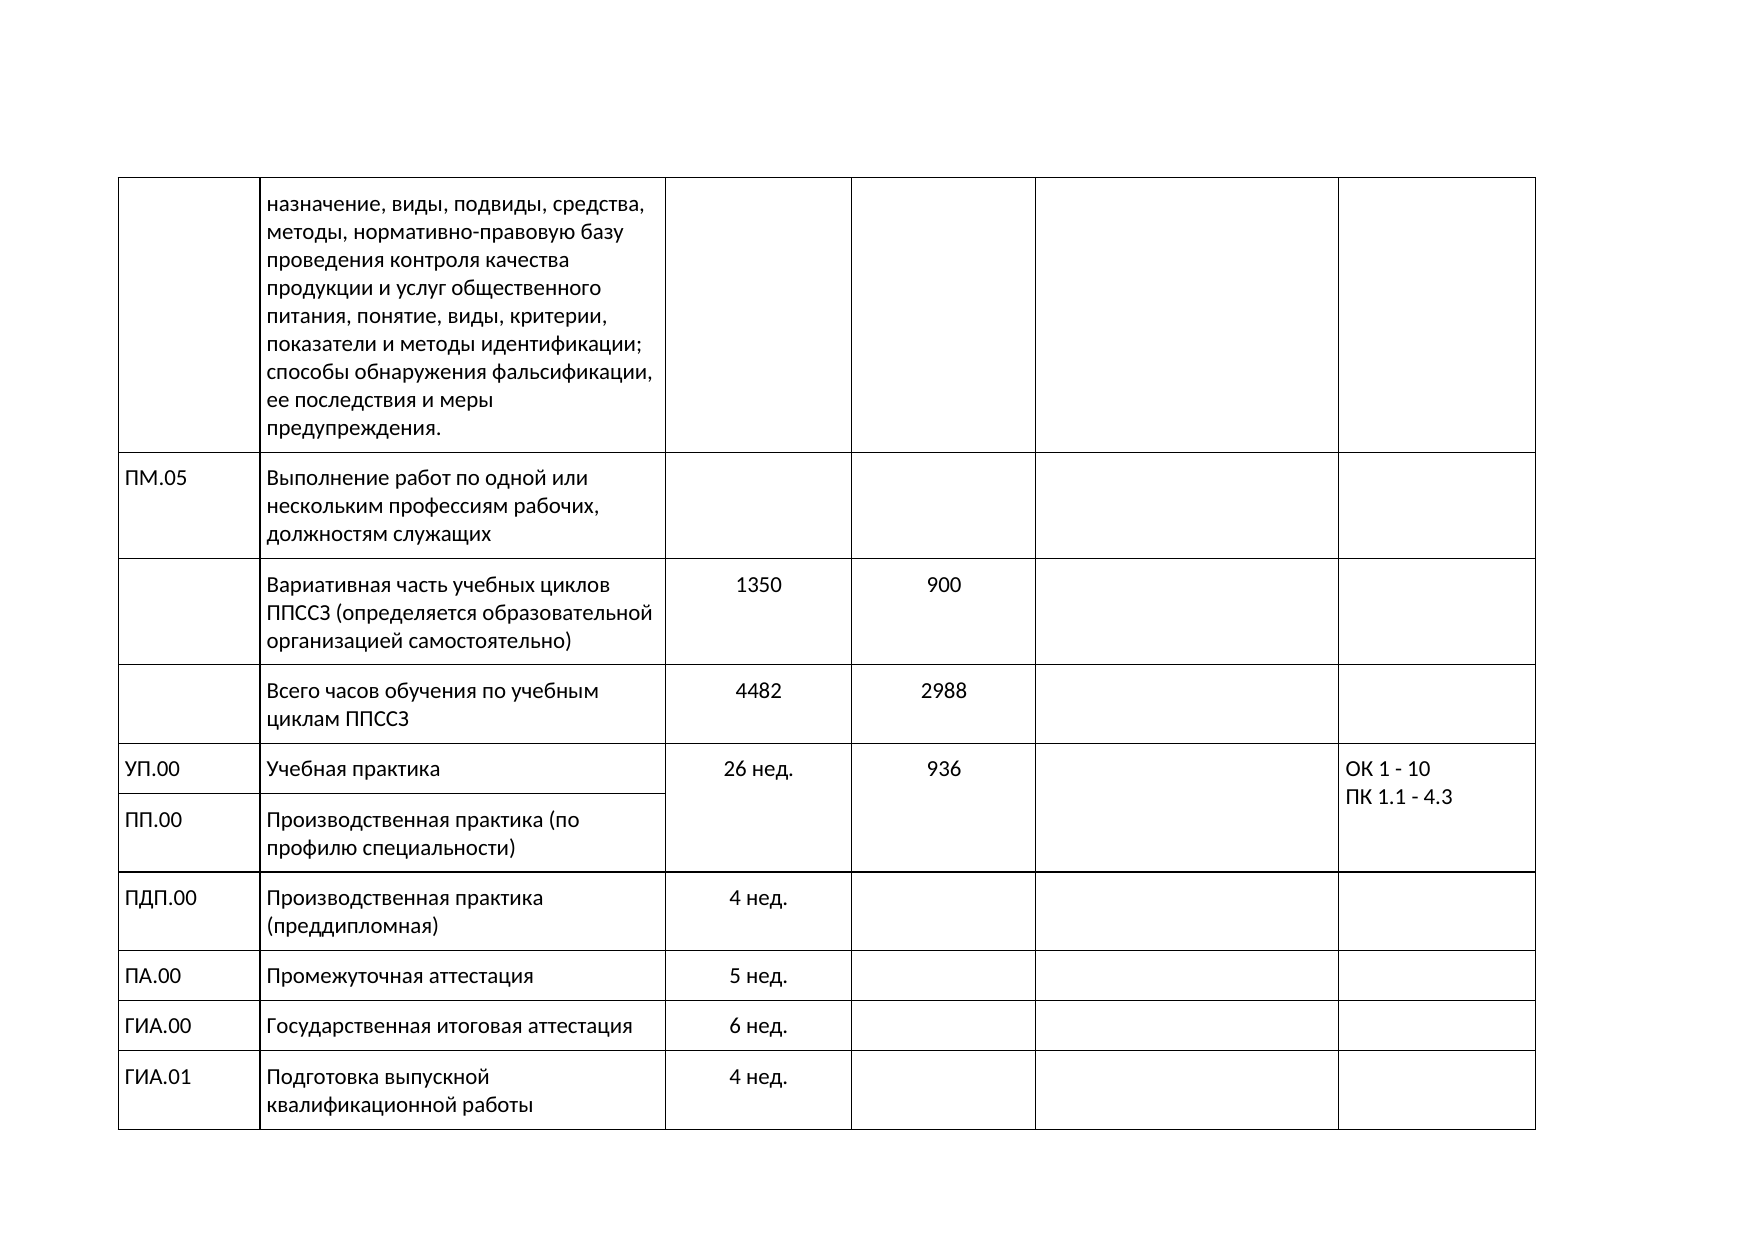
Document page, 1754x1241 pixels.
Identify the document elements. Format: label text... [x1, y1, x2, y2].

table_cell [852, 951, 1035, 1000]
table_cell [1036, 873, 1338, 950]
table_cell ПМ.05 [119, 453, 259, 558]
table_cell ПП.00 [119, 794, 259, 871]
table_cell Промежуточная аттестация [261, 951, 665, 1000]
table_cell [1339, 951, 1535, 1000]
table_cell [852, 453, 1035, 558]
table_cell Выполнение работ по одной или нескольким профессиям рабочих, должностям служащих [261, 453, 665, 558]
table_cell 6 нед. [666, 1001, 851, 1050]
table_cell [1339, 665, 1535, 743]
table_cell [119, 559, 259, 664]
table_cell [852, 1001, 1035, 1050]
table_cell Подготовка выпускной квалификационной работы [261, 1051, 665, 1129]
table_cell [1036, 744, 1338, 871]
table_cell 936 [852, 744, 1035, 871]
table_cell [666, 453, 851, 558]
table_cell Вариативная часть учебных циклов ППССЗ (определяется образовательной организацией самостоятельно) [261, 559, 665, 664]
table_cell Учебная практика [261, 744, 665, 793]
table_cell 5 нед. [666, 951, 851, 1000]
table_cell 4482 [666, 665, 851, 743]
table_cell [852, 873, 1035, 950]
table_cell 4 нед. [666, 1051, 851, 1129]
table_cell [119, 665, 259, 743]
table_cell [1036, 453, 1338, 558]
table_cell ГИА.00 [119, 1001, 259, 1050]
table_cell ГИА.01 [119, 1051, 259, 1129]
table_cell УП.00 [119, 744, 259, 793]
table_cell [1339, 453, 1535, 558]
table_cell [1339, 873, 1535, 950]
table_cell [1036, 665, 1338, 743]
table_cell 1350 [666, 559, 851, 664]
table_cell ОК 1 - 10 ПК 1.1 - 4.3 [1339, 744, 1535, 871]
table_cell [1339, 559, 1535, 664]
table_cell Производственная практика (преддипломная) [261, 873, 665, 950]
table_cell [1036, 559, 1338, 664]
table_cell Производственная практика (по профилю специальности) [261, 794, 665, 871]
table_cell ПДП.00 [119, 873, 259, 950]
table_cell [1339, 1001, 1535, 1050]
table_cell [1036, 951, 1338, 1000]
table_cell Государственная итоговая аттестация [261, 1001, 665, 1050]
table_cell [1036, 178, 1338, 452]
table_cell 900 [852, 559, 1035, 664]
table_cell [1036, 1051, 1338, 1129]
table_cell [1339, 1051, 1535, 1129]
table_cell 26 нед. [666, 744, 851, 871]
table_cell ПА.00 [119, 951, 259, 1000]
table_cell Всего часов обучения по учебным циклам ППССЗ [261, 665, 665, 743]
table_cell 2988 [852, 665, 1035, 743]
table_cell [1036, 1001, 1338, 1050]
table_cell [852, 1051, 1035, 1129]
table_cell 4 нед. [666, 873, 851, 950]
